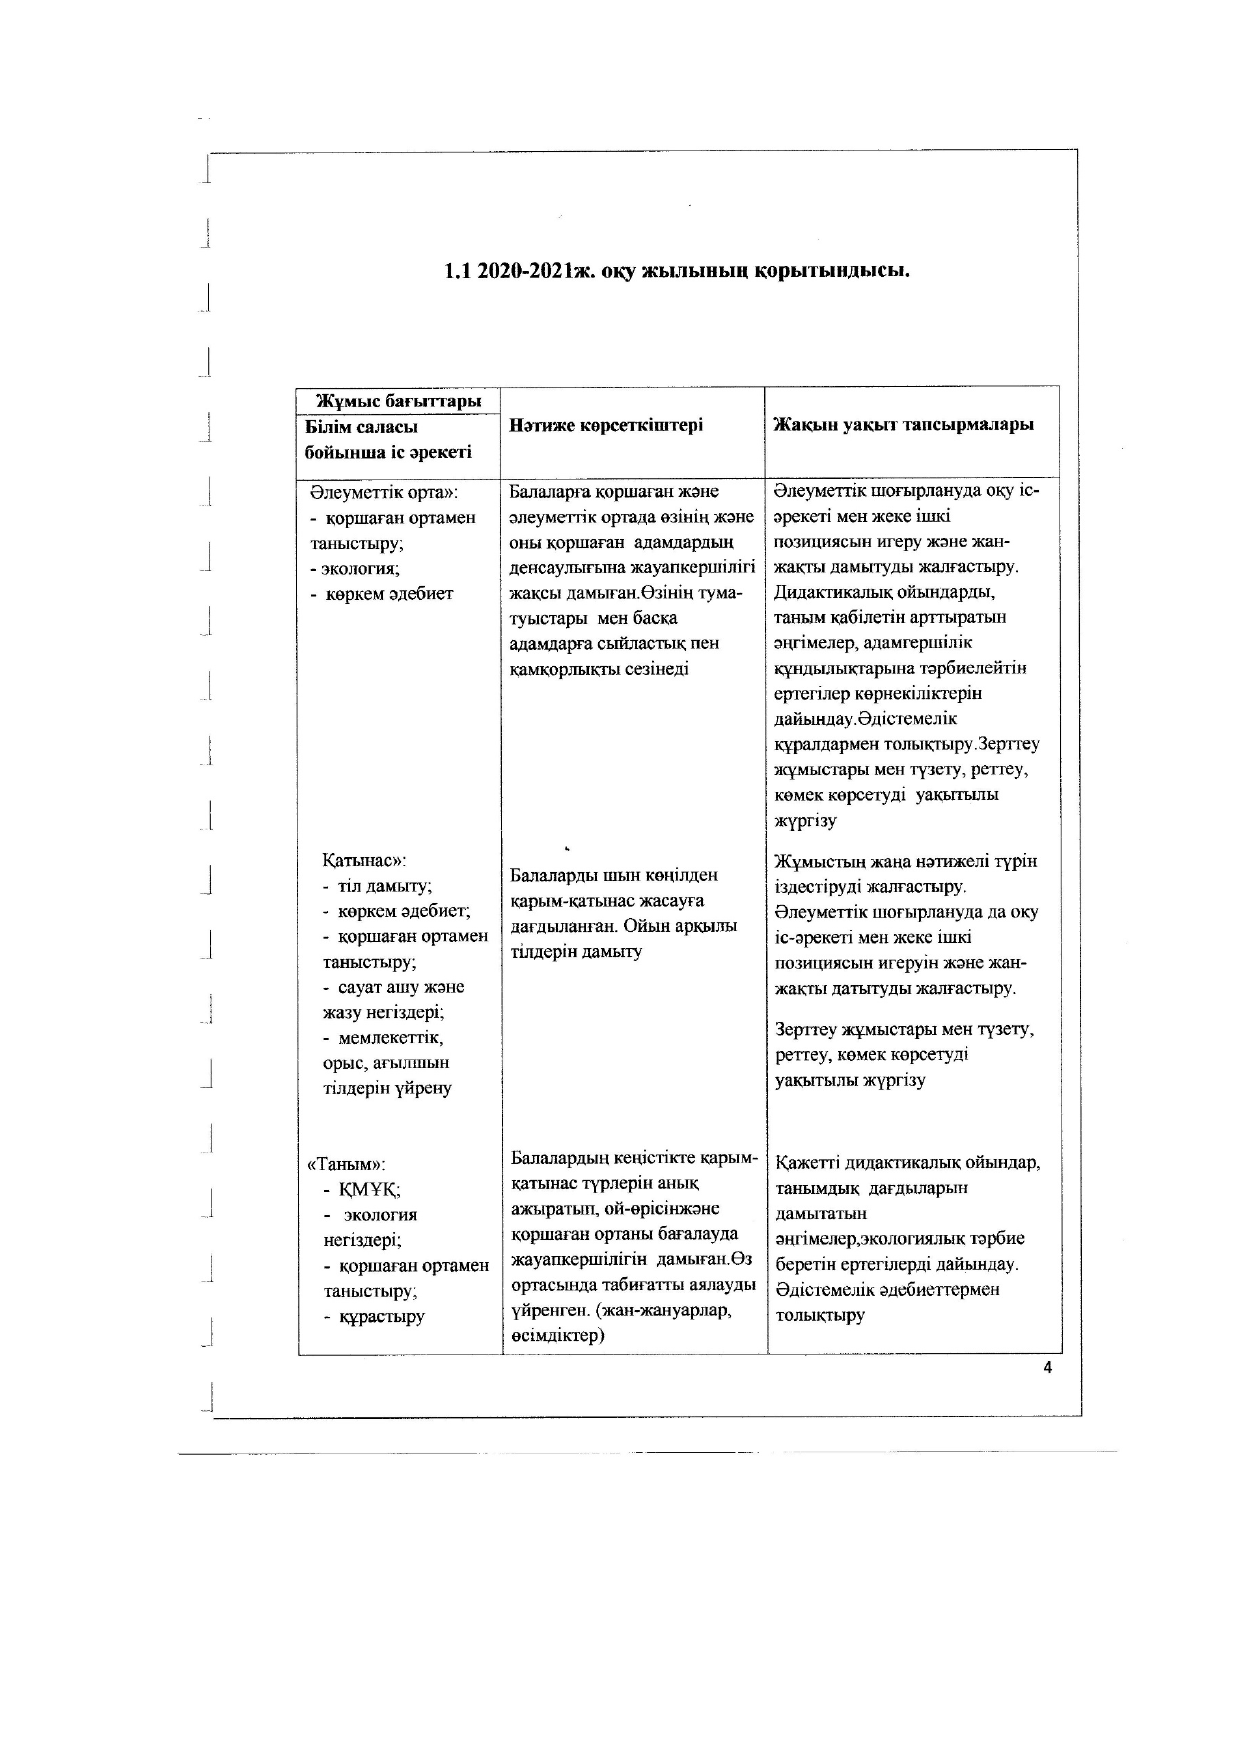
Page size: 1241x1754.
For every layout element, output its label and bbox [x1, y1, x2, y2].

picture [177, 118, 1152, 1460]
